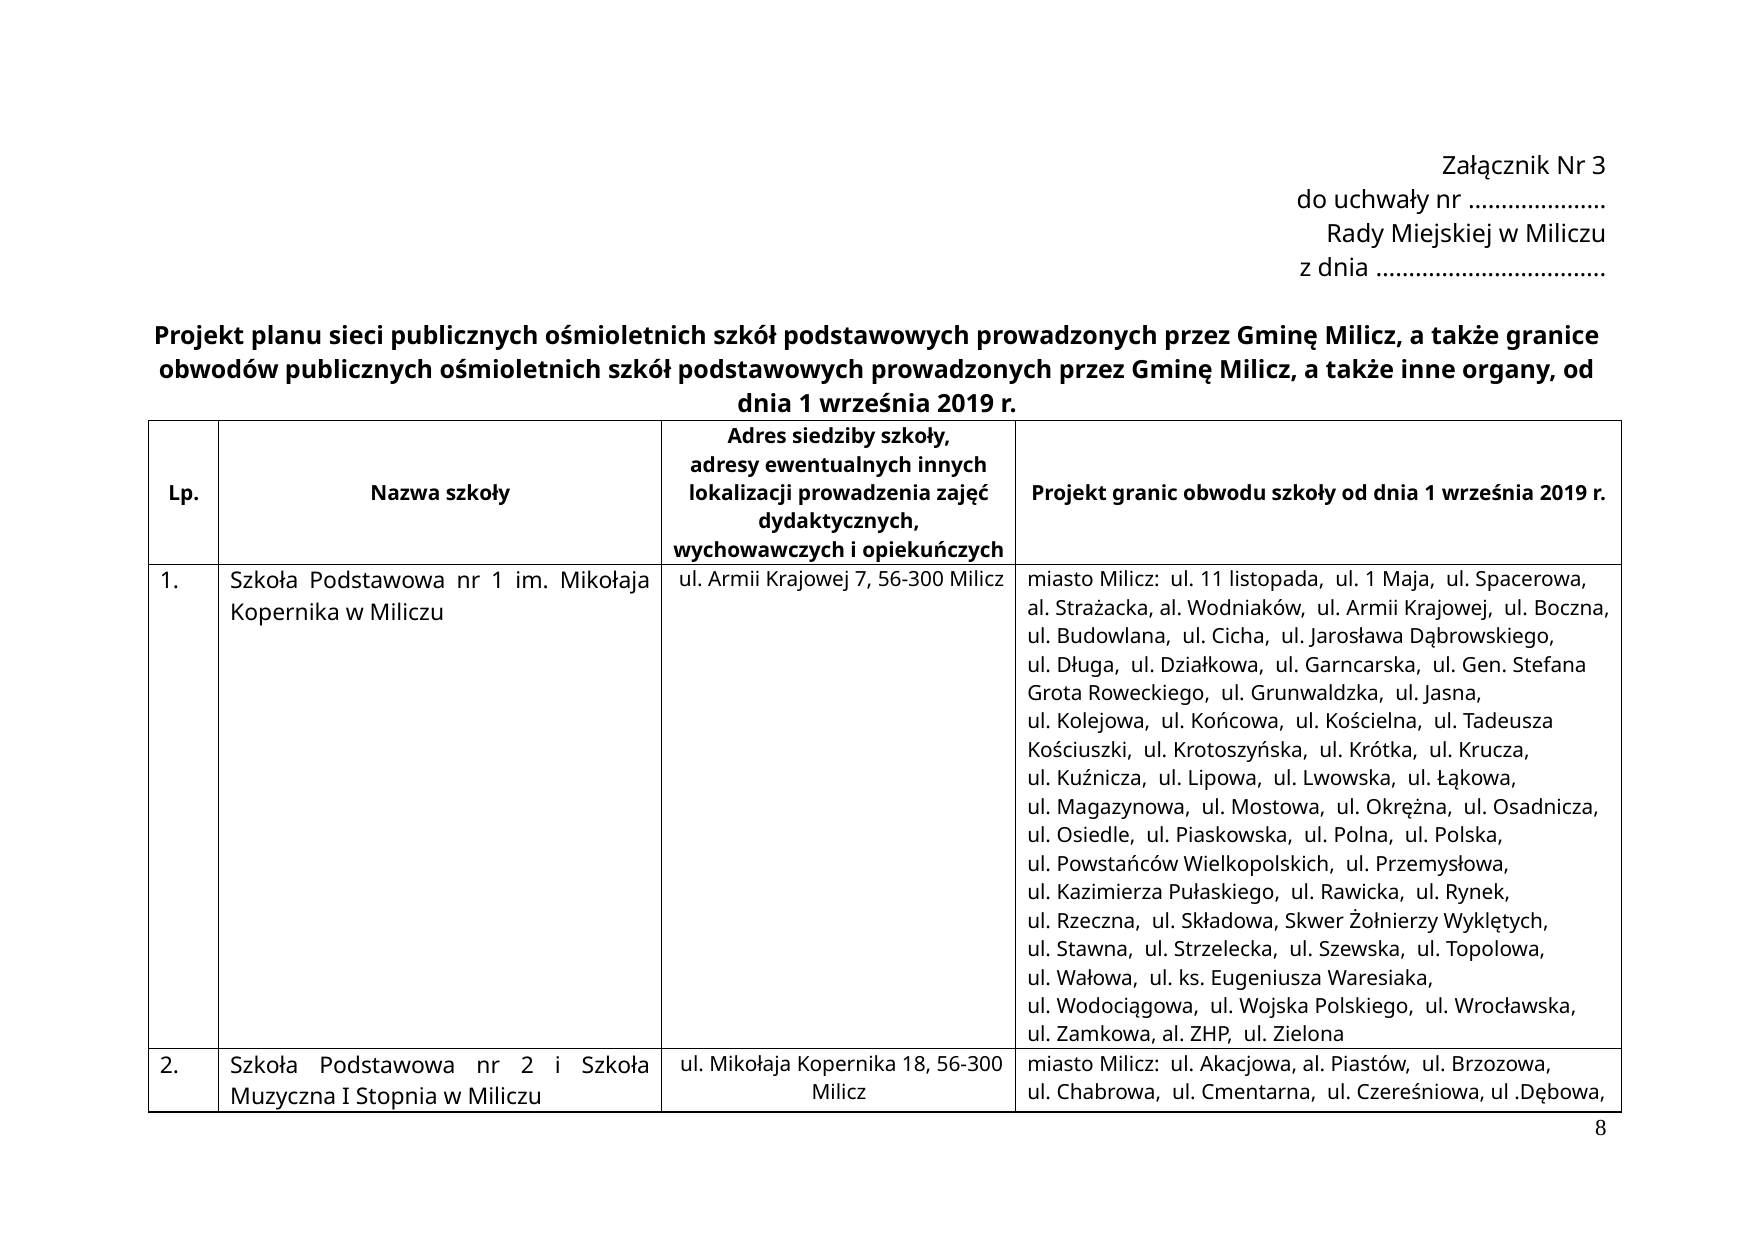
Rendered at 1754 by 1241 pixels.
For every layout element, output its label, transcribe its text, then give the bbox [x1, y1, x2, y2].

table_cell 1. [149, 565, 218, 1048]
table_header Lp. [149, 421, 218, 563]
text z dnia …………………………….. [148, 250, 1606, 284]
table_cell Szkoła Podstawowa nr 1 im. Mikołaja Kopernika w Miliczu [219, 565, 661, 1048]
table_cell ul. Armii Krajowej 7, 56-300 Milicz [662, 565, 1015, 1048]
table_cell Szkoła Podstawowa nr 2 i Szkoła Muzyczna I Stopnia w Miliczu [219, 1049, 661, 1111]
table_header Nazwa szkoły [219, 421, 661, 563]
text Załącznik Nr 3 [148, 148, 1606, 182]
table_header Projekt granic obwodu szkoły od dnia 1 września 2019 r. [1016, 421, 1621, 563]
table_header Adres siedziby szkoły, adresy ewentualnych innych lokalizacji prowadzenia zajęć dydaktycznych, wychowawczych i opiekuńczych [662, 421, 1015, 563]
table_cell 2. [149, 1049, 218, 1111]
table_cell ul. Mikołaja Kopernika 18, 56-300 Milicz [662, 1049, 1015, 1111]
text Rady Miejskiej w Miliczu [148, 216, 1606, 250]
text do uchwały nr ………………… [148, 182, 1606, 216]
text Projekt planu sieci publicznych ośmioletnich szkół podstawowych prowadzonych przez Gminę Milicz, a także granice obwodów publicznych ośmioletnich szkół podstawowych prowadzonych przez Gminę Milicz, a także inne organy, od dnia 1 września 2019 r. [148, 318, 1606, 420]
table_cell miasto Milicz: ul. 11 listopada, ul. 1 Maja, ul. Spacerowa, al. Strażacka, al. Wodniaków, ul. Armii Krajowej, ul. Boczna, ul. Budowlana, ul. Cicha, ul. Jarosława Dąbrowskiego, ul. Długa, ul. Działkowa, ul. Garncarska, ul. Gen. Stefana Grota Roweckiego, ul. Grunwaldzka, ul. Jasna, ul. Kolejowa, ul. Końcowa, ul. Kościelna, ul. Tadeusza Kościuszki, ul. Krotoszyńska, ul. Krótka, ul. Krucza, ul. Kuźnicza, ul. Lipowa, ul. Lwowska, ul. Łąkowa, ul. Magazynowa, ul. Mostowa, ul. Okrężna, ul. Osadnicza, ul. Osiedle, ul. Piaskowska, ul. Polna, ul. Polska, ul. Powstańców Wielkopolskich, ul. Przemysłowa, ul. Kazimierza Pułaskiego, ul. Rawicka, ul. Rynek, ul. Rzeczna, ul. Składowa, Skwer Żołnierzy Wyklętych, ul. Stawna, ul. Strzelecka, ul. Szewska, ul. Topolowa, ul. Wałowa, ul. ks. Eugeniusza Waresiaka, ul. Wodociągowa, ul. Wojska Polskiego, ul. Wrocławska, ul. Zamkowa, al. ZHP, ul. Zielona [1016, 565, 1621, 1048]
